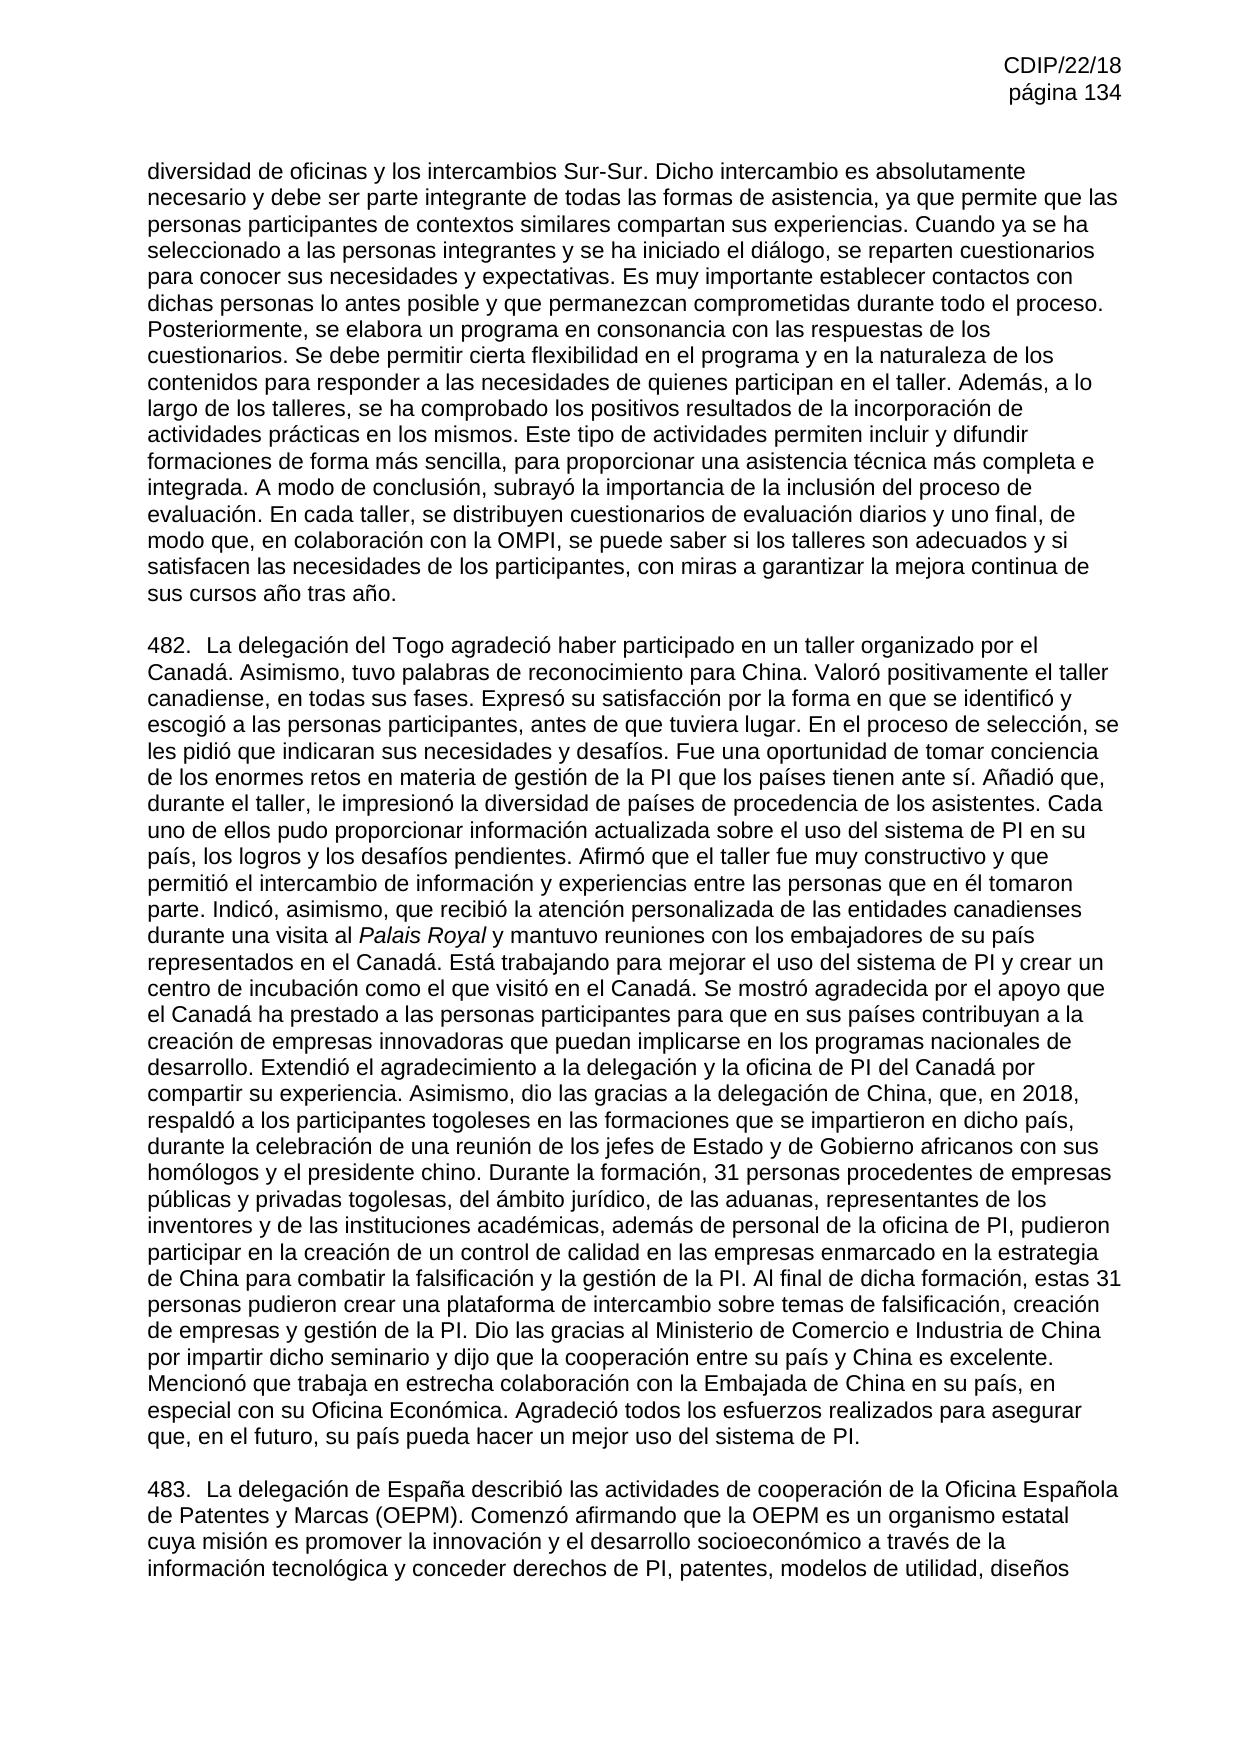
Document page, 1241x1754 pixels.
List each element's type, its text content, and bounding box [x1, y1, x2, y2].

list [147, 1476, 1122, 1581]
list La delegación del Togo agradeció haber participado en un taller organizado por el Canadá. Asimismo, tuvo palabras de reconocimiento para China. Valoró positivamente el taller canadiense, en todas sus fases. Expresó su satisfacción por la forma en que se identificó y escogió a las personas participantes, antes de que tuviera lugar. En el proceso de selección, se les pidió que indicaran sus necesidades y desafíos. Fue una oportunidad de tomar conciencia de los enormes retos en materia de gestión de la PI que los países tienen ante sí. Añadió que, durante el taller, le impresionó la diversidad de países de procedencia de los asistentes. Cada uno de ellos pudo proporcionar información actualizada sobre el uso del sistema de PI en su país, los logros y los desafíos pendientes. Afirmó que el taller fue muy constructivo y que permitió el intercambio de información y experiencias entre las personas que en él tomaron parte. Indicó, asimismo, que recibió la atención personalizada de las entidades canadienses durante una visita al Palais Royal y mantuvo reuniones con los embajadores de su país representados en el Canadá. Está trabajando para mejorar el uso del sistema de PI y crear un centro de incubación como el que visitó en el Canadá. Se mostró agradecida por el apoyo que el Canadá ha prestado a las personas participantes para que en sus países contribuyan a la creación de empresas innovadoras que puedan implicarse en los programas nacionales de desarrollo. Extendió el agradecimiento a la delegación y la oficina de PI del Canadá por compartir su experiencia. Asimismo, dio las gracias a la delegación de China, que, en 2018, respaldó a los participantes togoleses en las formaciones que se impartieron en dicho país, durante la celebración de una reunión de los jefes de Estado y de Gobierno africanos con sus homólogos y el presidente chino. Durante la formación, 31 personas procedentes de empresas públicas y privadas togolesas, del ámbito jurídico, de las aduanas, representantes de los inventores y de las instituciones académicas, además de personal de la oficina de PI, pudieron participar en la creación de un control de calidad en las empresas enmarcado en la estrategia de China para combatir la falsificación y la gestión de la PI. Al final de dicha formación, estas 31 personas pudieron crear una plataforma de intercambio sobre temas de falsificación, creación de empresas y gestión de la PI. Dio las gracias al Ministerio de Comercio e Industria de China por impartir dicho seminario y dijo que la cooperación entre su país y China es excelente. Mencionó que trabaja en estrecha colaboración con la Embajada de China en su país, en especial con su Oficina Económica. Agradeció todos los esfuerzos realizados para asegurar que, en el futuro, su país pueda hacer un mejor uso del sistema de PI. [147, 632, 1122, 1449]
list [147, 158, 1122, 606]
